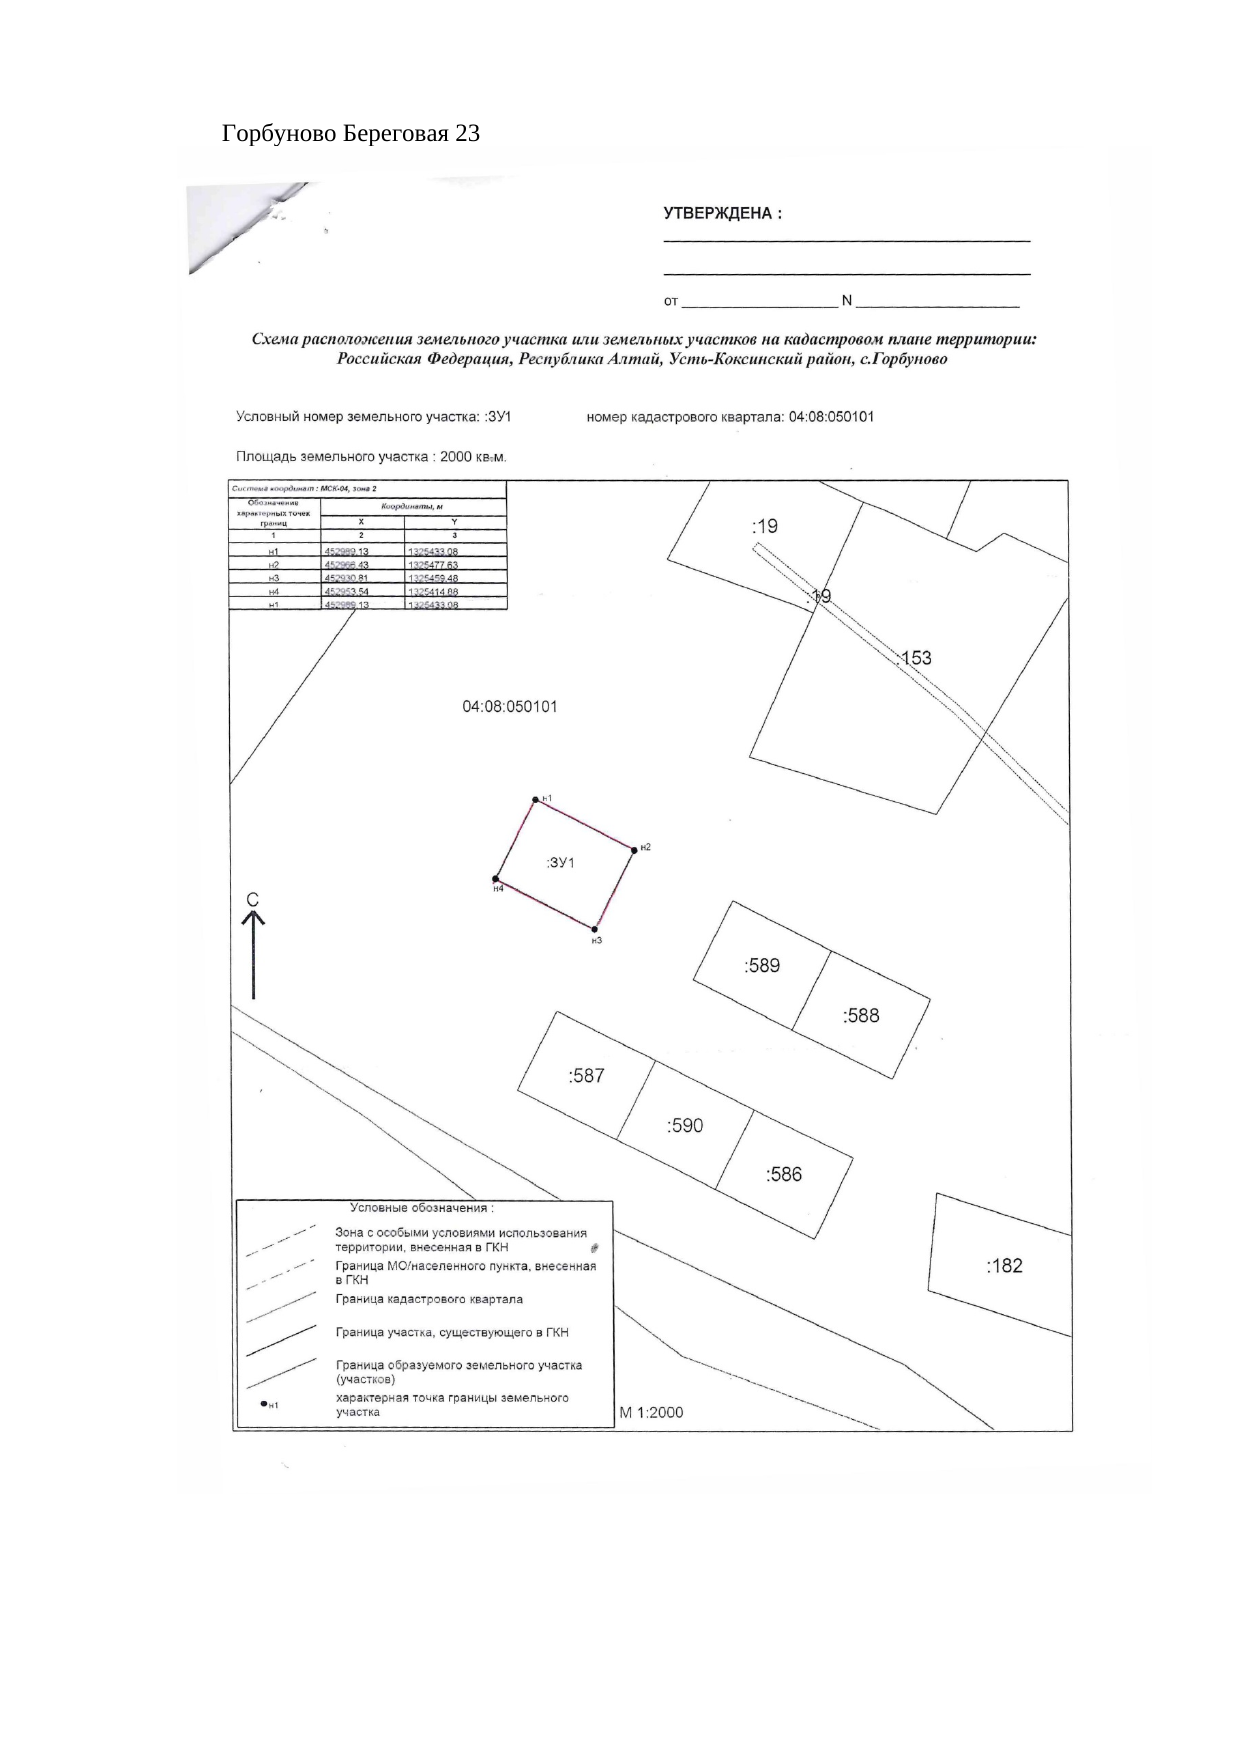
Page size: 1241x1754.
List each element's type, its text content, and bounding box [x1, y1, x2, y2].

text Горбуново Береговая 23Горбунново Береговая 20 [177, 118, 1152, 146]
picture [177, 146, 1152, 1494]
